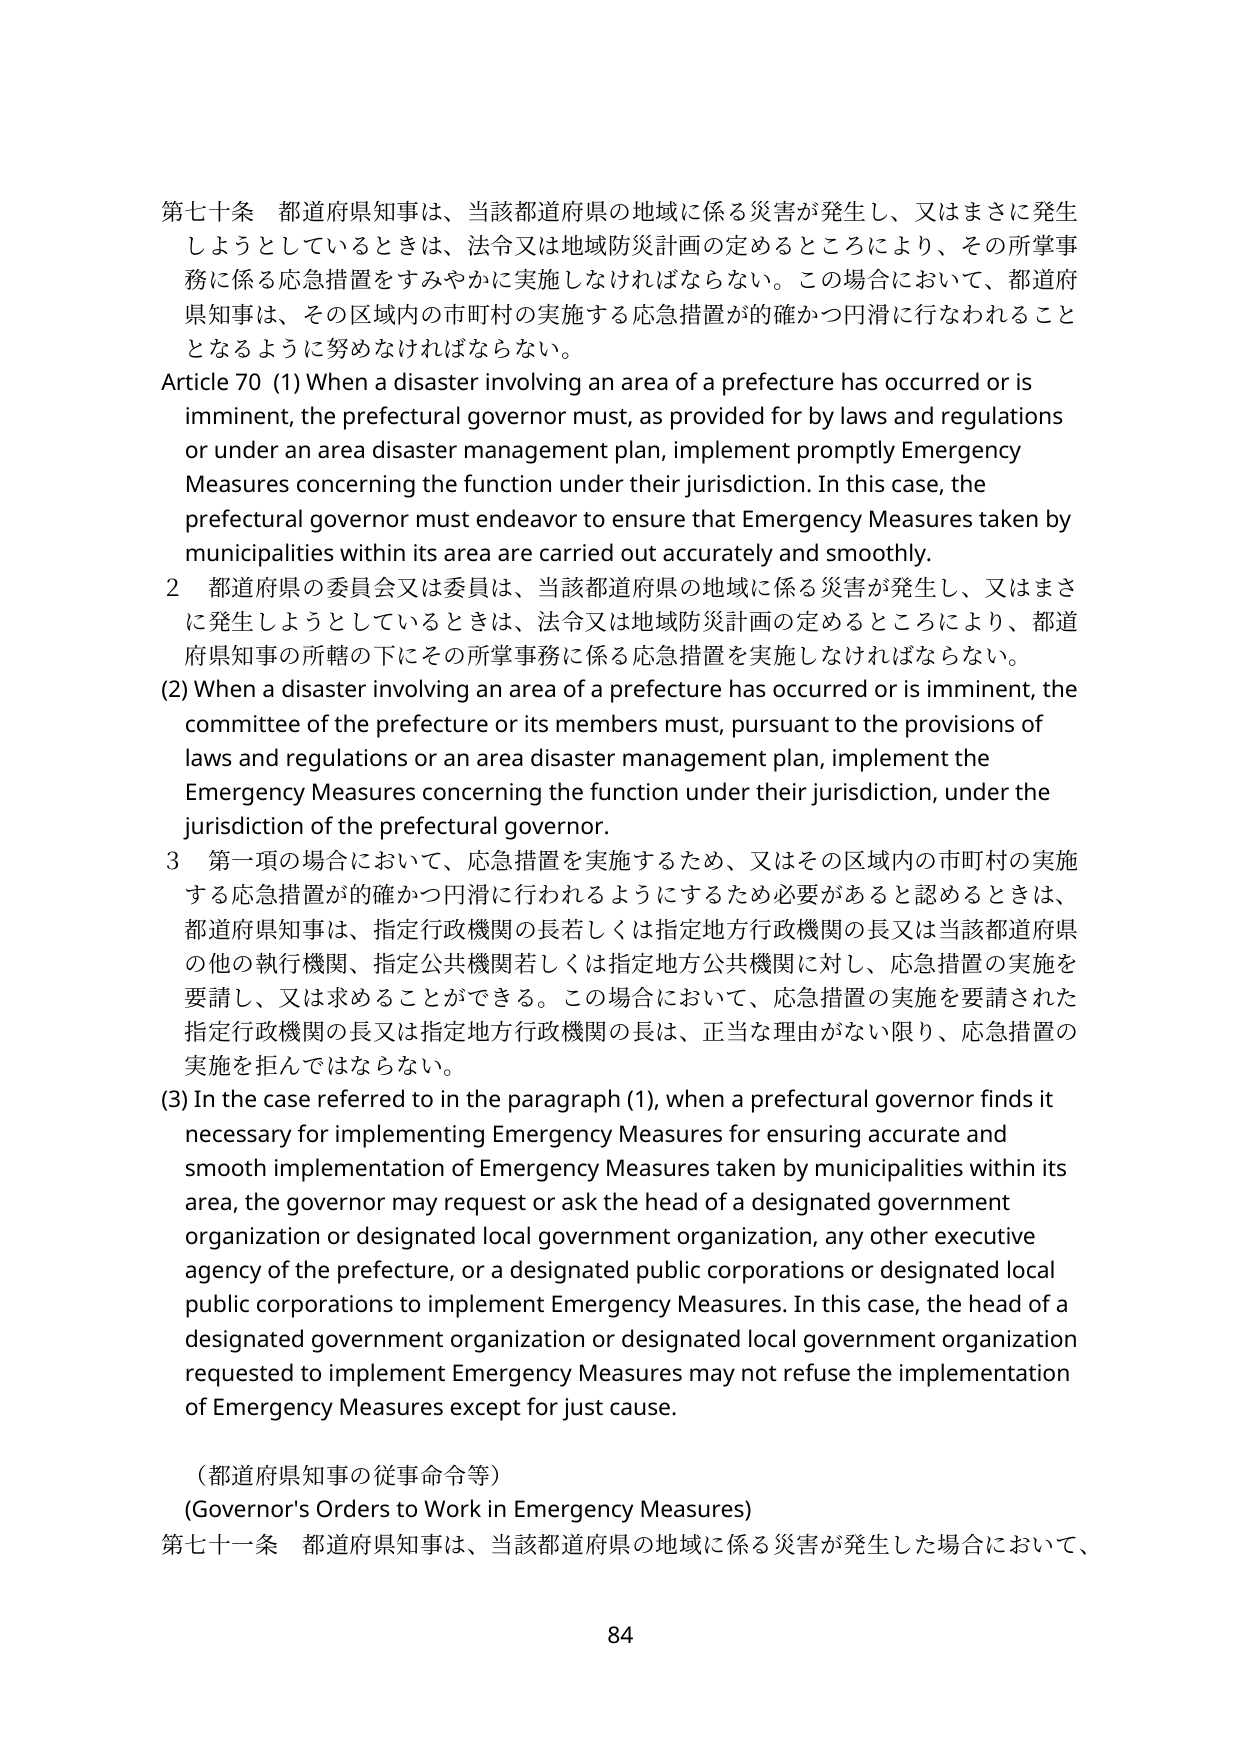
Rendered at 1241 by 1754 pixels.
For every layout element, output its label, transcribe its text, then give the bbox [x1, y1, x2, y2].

text （都道府県知事の従事命令等） [184, 1458, 1079, 1492]
text (3) In the case referred to in the paragraph (1), when a prefectural governor finds it necessary for implementing Emergency Measures for ensuring accurate and smooth implementation of Emergency Measures taken by municipalities within its area, the governor may request or ask the head of a designated government organization or designated local government organization, any other executive agency of the prefecture, or a designated public corporations or designated local public corporations to implement Emergency Measures. In this case, the head of a designated government organization or designated local government organization requested to implement Emergency Measures may not refuse the implementation of Emergency Measures except for just cause. [161, 1082, 1079, 1424]
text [161, 1526, 1079, 1560]
text (2) When a disaster involving an area of a prefecture has occurred or is imminent, the committee of the prefecture or its members must, pursuant to the provisions of laws and regulations or an area disaster management plan, implement the Emergency Measures concerning the function under their jurisdiction, under the jurisdiction of the prefectural governor. [161, 672, 1079, 843]
text ３ 第一項の場合において、応急措置を実施するため、又はその区域内の市町村の実施する応急措置が的確かつ円滑に行われるようにするため必要があると認めるときは、都道府県知事は、指定行政機関の長若しくは指定地方行政機関の長又は当該都道府県の他の執行機関、指定公共機関若しくは指定地方公共機関に対し、応急措置の実施を要請し、又は求めることができる。この場合において、応急措置の実施を要請された指定行政機関の長又は指定地方行政機関の長は、正当な理由がない限り、応急措置の実施を拒んではならない。 [161, 843, 1079, 1082]
text ２ 都道府県の委員会又は委員は、当該都道府県の地域に係る災害が発生し、又はまさに発生しようとしているときは、法令又は地域防災計画の定めるところにより、都道府県知事の所轄の下にその所掌事務に係る応急措置を実施しなければならない。 [161, 569, 1079, 672]
text 第七十条 都道府県知事は、当該都道府県の地域に係る災害が発生し、又はまさに発生しようとしているときは、法令又は地域防災計画の定めるところにより、その所掌事務に係る応急措置をすみやかに実施しなければならない。この場合において、都道府県知事は、その区域内の市町村の実施する応急措置が的確かつ円滑に行なわれることとなるように努めなければならない。 [161, 194, 1079, 364]
text (Governor's Orders to Work in Emergency Measures) [184, 1492, 1079, 1526]
text Article 70 (1) When a disaster involving an area of a prefecture has occurred or is imminent, the prefectural governor must, as provided for by laws and regulations or under an area disaster management plan, implement promptly Emergency Measures concerning the function under their jurisdiction. In this case, the prefectural governor must endeavor to ensure that Emergency Measures taken by municipalities within its area are carried out accurately and smoothly. [161, 364, 1079, 569]
